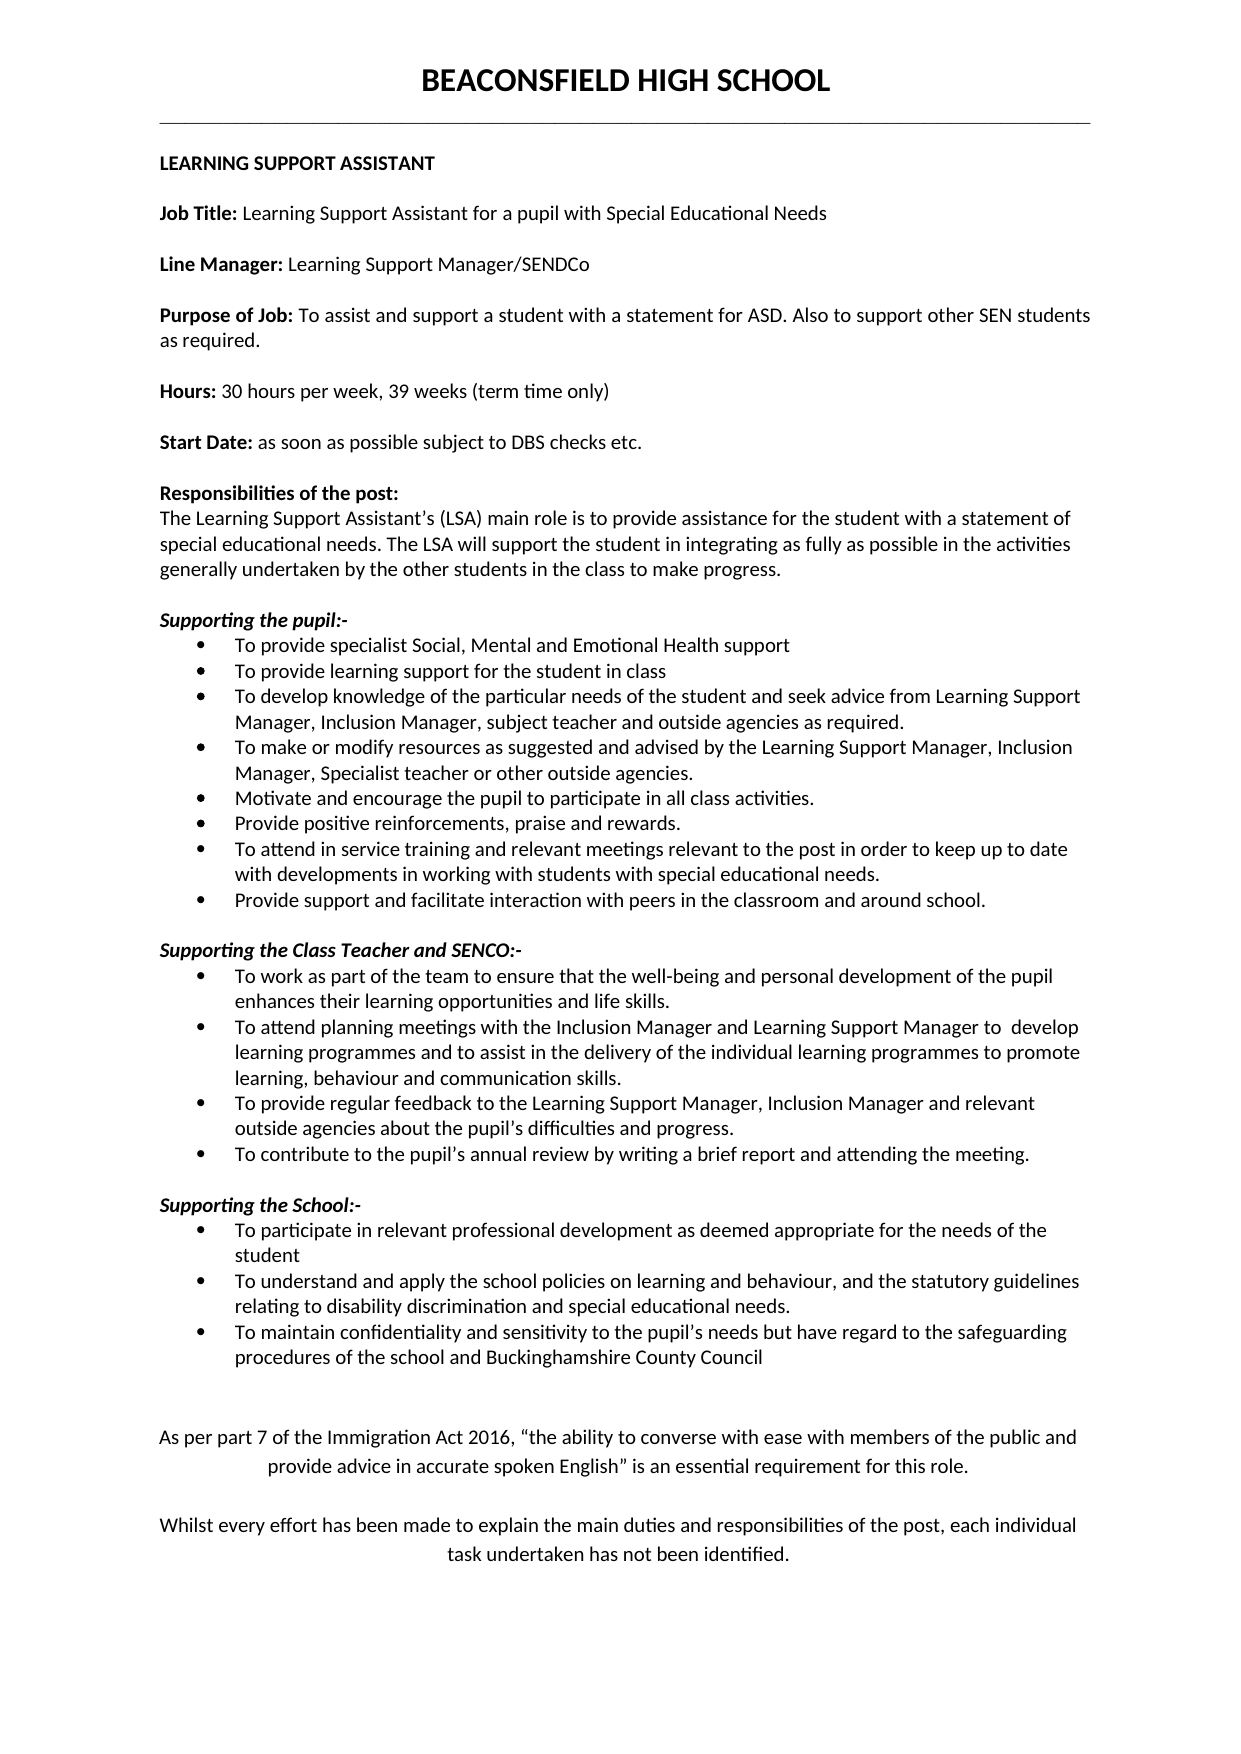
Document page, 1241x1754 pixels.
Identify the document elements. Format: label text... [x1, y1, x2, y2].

subtitle LEARNING SUPPORT ASSISTANT [159, 150, 1092, 175]
text The Learning Support Assistant’s (LSA) main role is to provide assistance for the student with a statement of special educational needs. The LSA will support the student in integrating as fully as possible in the activities generally undertaken by the other students in the class to make progress. [159, 506, 1092, 582]
list To contribute to the pupil’s annual review by writing a brief report and attending the meeting. [197, 1141, 1092, 1166]
list To provide specialist Social, Mental and Emotional Health support [197, 633, 1092, 658]
text Supporting the Class Teacher and SENCO:- [159, 938, 1092, 963]
list As per part 7 of the Immigration Act 2016, “the ability to converse with ease with members of the public and provide advice in accurate spoken English” is an essential requirement for this role. [145, 1424, 1092, 1479]
list To attend in service training and relevant meetings relevant to the post in order to keep up to date with developments in working with students with special educational needs. [197, 836, 1092, 887]
list To maintain confidentiality and sensitivity to the pupil’s needs but have regard to the safeguarding procedures of the school and Buckinghamshire County Council [197, 1319, 1092, 1370]
list To make or modify resources as suggested and advised by the Learning Support Manager, Inclusion Manager, Specialist teacher or other outside agencies. [197, 734, 1092, 785]
text Supporting the School:- [159, 1192, 1092, 1217]
list To provide regular feedback to the Learning Support Manager, Inclusion Manager and relevant outside agencies about the pupil’s difficulties and progress. [197, 1090, 1092, 1141]
list To participate in relevant professional development as deemed appropriate for the needs of the student [197, 1217, 1092, 1268]
text Supporting the pupil:- [159, 607, 1092, 633]
text Start Date: as soon as possible subject to DBS checks etc. [159, 429, 1092, 455]
list Motivate and encourage the pupil to participate in all class activities. [197, 785, 1092, 811]
text Line Manager: Learning Support Manager/SENDCo [159, 251, 1092, 277]
list To work as part of the team to ensure that the well-being and personal development of the pupil enhances their learning opportunities and life skills. [197, 963, 1092, 1014]
text Purpose of Job: To assist and support a student with a statement for ASD. Also to support other SEN students as required. [159, 302, 1092, 353]
list To attend planning meetings with the Inclusion Manager and Learning Support Manager to develop learning programmes and to assist in the delivery of the individual learning programmes to promote learning, behaviour and communication skills. [197, 1014, 1092, 1090]
list To understand and apply the school policies on learning and behaviour, and the statutory guidelines relating to disability discrimination and special educational needs. [197, 1268, 1092, 1319]
text Hours: 30 hours per week, 39 weeks (term time only) [159, 378, 1092, 404]
list Whilst every effort has been made to explain the main duties and responsibilities of the post, each individual task undertaken has not been identified. [145, 1512, 1092, 1566]
list Provide support and facilitate interaction with peers in the classroom and around school. [197, 887, 1092, 912]
text Job Title: Learning Support Assistant for a pupil with Special Educational Needs [159, 201, 1092, 226]
text Responsibilities of the post: [159, 480, 1092, 506]
list To provide learning support for the student in class [197, 658, 1092, 683]
list To develop knowledge of the particular needs of the student and seek advice from Learning Support Manager, Inclusion Manager, subject teacher and outside agencies as required. [197, 683, 1092, 734]
list Provide positive reinforcements, praise and rewards. [197, 811, 1092, 836]
